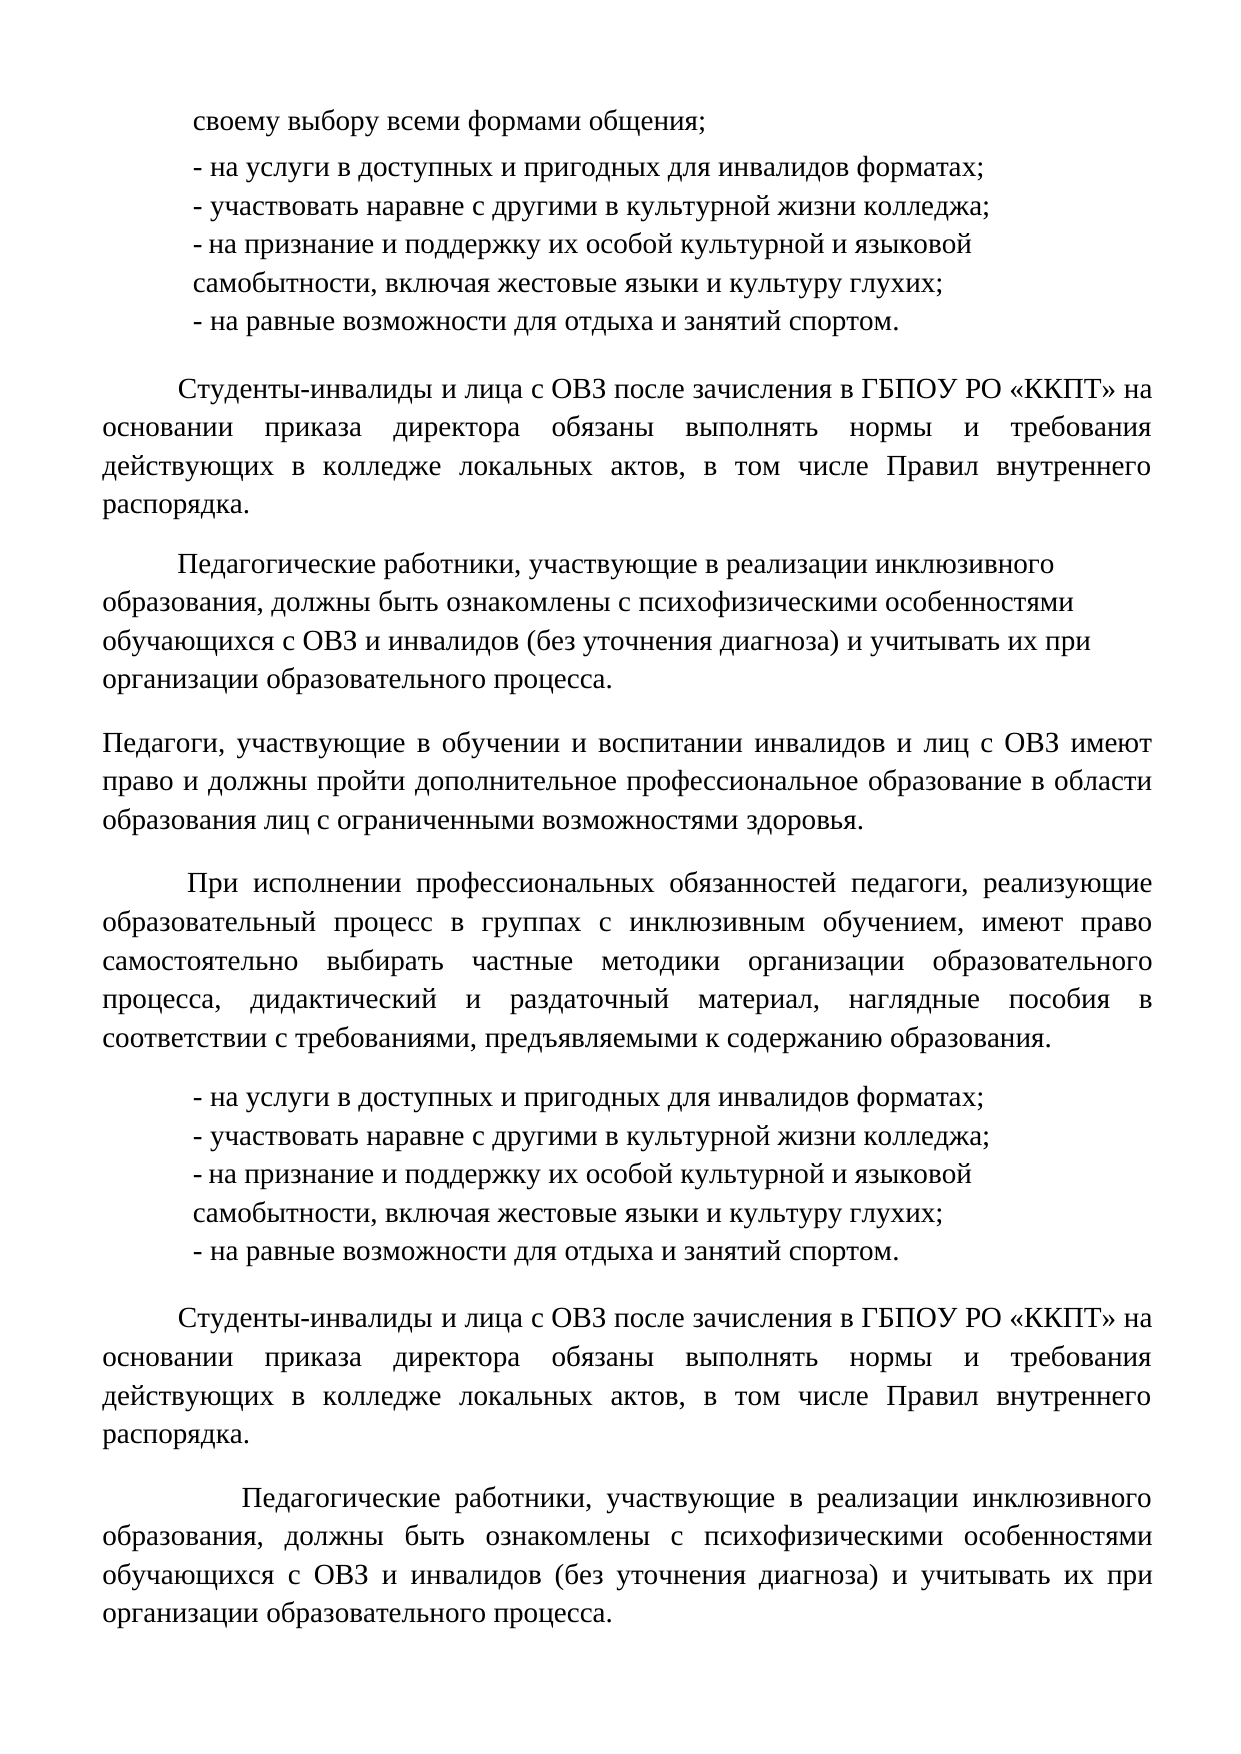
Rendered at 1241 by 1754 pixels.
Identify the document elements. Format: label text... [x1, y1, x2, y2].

list на равные возможности для отдыха и занятий спортом. [193, 304, 1169, 337]
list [193, 103, 1152, 137]
list на услуги в доступных и пригодных для инвалидов форматах; [193, 1079, 1169, 1113]
list на признание и поддержку их особой культурной и языковой самобытности, включая жестовые языки и культуру глухих; [193, 227, 1153, 299]
text Студенты-инвалиды и лица с ОВЗ после зачисления в ГБПОУ РО «ККПТ» на основании приказа директора обязаны выполнять нормы и требования действующих в колледже локальных актов, в том числе Правил внутреннего распорядка. [102, 371, 1153, 520]
list на признание и поддержку их особой культурной и языковой самобытности, включая жестовые языки и культуру глухих; [193, 1156, 1153, 1228]
text Педагоги, участвующие в обучении и воспитании инвалидов и лиц с ОВЗ имеют право и должны пройти дополнительное профессиональное образование в области образования лиц с ограниченными возможностями здоровья. [102, 725, 1153, 836]
text При исполнении профессиональных обязанностей педагоги, реализующие образовательный процесс в группах с инклюзивным обучением, имеют право самостоятельно выбирать частные методики организации образовательного процесса, дидактический и раздаточный материал, наглядные пособия в соответствии с требованиями, предъявляемыми к содержанию образования. [102, 866, 1153, 1053]
list на услуги в доступных и пригодных для инвалидов форматах; [193, 149, 1169, 183]
list участвовать наравне с другими в культурной жизни колледжа; [193, 1118, 1169, 1151]
list на равные возможности для отдыха и занятий спортом. [193, 1233, 1169, 1267]
list участвовать наравне с другими в культурной жизни колледжа; [193, 188, 1169, 222]
text Педагогические работники, участвующие в реализации инклюзивного образования, должны быть ознакомлены с психофизическими особенностями обучающихся с ОВЗ и инвалидов (без уточнения диагноза) и учитывать их при организации образовательного процесса. [102, 546, 1169, 695]
text Педагогические работники, участвующие в реализации инклюзивного образования, должны быть ознакомлены с психофизическими особенностями обучающихся с ОВЗ и инвалидов (без уточнения диагноза) и учитывать их при организации образовательного процесса. [102, 1480, 1153, 1629]
text Студенты-инвалиды и лица с ОВЗ после зачисления в ГБПОУ РО «ККПТ» на основании приказа директора обязаны выполнять нормы и требования действующих в колледже локальных актов, в том числе Правил внутреннего распорядка. [102, 1301, 1153, 1450]
